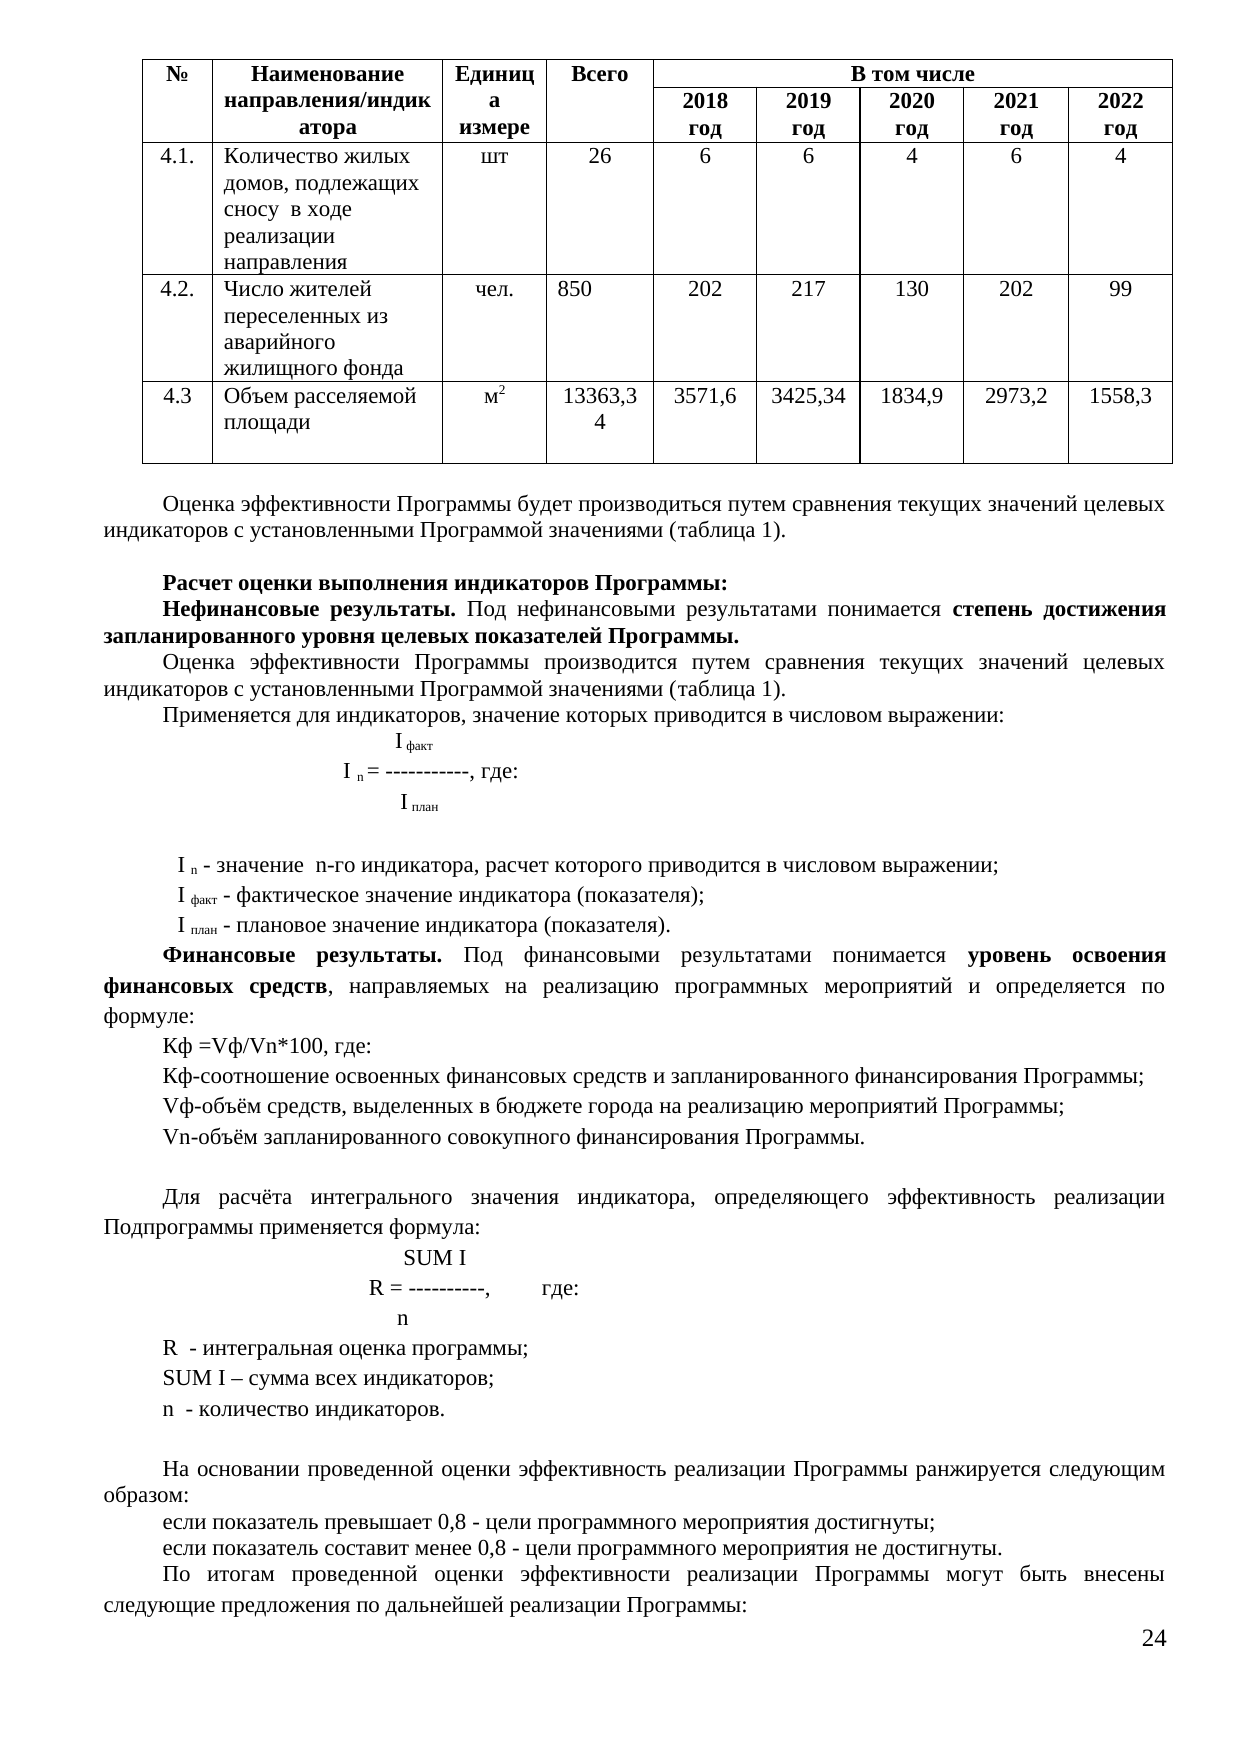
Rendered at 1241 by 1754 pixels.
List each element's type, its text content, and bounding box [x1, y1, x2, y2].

table_cell чел. [443, 275, 546, 381]
table_cell 4.3 [143, 382, 212, 463]
text Применяется для индикаторов, значение которых приводится в числовом выражении: [103, 701, 1167, 727]
text Оценка эффективности Программы будет производиться путем сравнения текущих значений целевых индикаторов с установленными Программой значениями (таблица 1). [103, 490, 1167, 543]
table_cell 3425,34 [757, 382, 859, 463]
table_cell 99 [1069, 275, 1172, 381]
text R = ----------, где: [103, 1274, 1167, 1300]
table_cell Количество жилых домов, подлежащих сносу в ходе реализации направления [213, 143, 442, 274]
table_cell 4.2. [143, 275, 212, 381]
table_cell 26 [547, 143, 653, 274]
table_cell 4 [861, 143, 963, 274]
table_header В том числе [654, 60, 1172, 87]
table_header Всего [547, 60, 653, 142]
table_cell 2021 год [964, 88, 1068, 142]
table_cell 13363,34 [547, 382, 653, 463]
text Кф-соотношение освоенных финансовых средств и запланированного финансирования Программы; [103, 1062, 1167, 1089]
table_cell Число жителей переселенных из аварийного жилищного фонда [213, 275, 442, 381]
table_cell 2022 год [1069, 88, 1172, 142]
text n [103, 1304, 1167, 1330]
table_cell 202 [964, 275, 1068, 381]
table_cell 4.1. [143, 143, 212, 274]
text SUM I [103, 1244, 1167, 1270]
table_cell 4 [1069, 143, 1172, 274]
text Для расчёта интегрального значения индикатора, определяющего эффективность реализации Подпрограммы применяется формула: [103, 1183, 1167, 1240]
text если показатель составит менее 0,8 - цели программного мероприятия не достигнуты. [103, 1534, 1167, 1561]
text I факт - фактическое значение индикатора (показателя); [103, 881, 1167, 907]
text Кф =Vф/Vn*100, где: [103, 1032, 1167, 1058]
text n - количество индикаторов. [103, 1395, 1167, 1421]
table_header № [143, 60, 212, 142]
table_header Единица измерения [443, 60, 546, 142]
text Vn-объём запланированного совокупного финансирования Программы. [103, 1123, 1167, 1149]
text I факт [103, 727, 1167, 754]
table_cell 2973,2 [964, 382, 1068, 463]
text R - интегральная оценка программы; [103, 1334, 1167, 1361]
table_header Наименование направления/индикатора [213, 60, 442, 142]
text I план - плановое значение индикатора (показателя). [103, 911, 1167, 938]
table_cell 6 [757, 143, 859, 274]
text Vф-объём средств, выделенных в бюджете города на реализацию мероприятий Программы; [103, 1093, 1167, 1119]
table_cell 1834,9 [861, 382, 963, 463]
table_cell 6 [964, 143, 1068, 274]
table_cell 3571,6 [654, 382, 756, 463]
table_cell Объем расселяемой площади [213, 382, 442, 463]
table_cell 2019 год [757, 88, 859, 142]
table_cell 217 [757, 275, 859, 381]
table_cell 2020 год [861, 88, 963, 142]
text I план [103, 788, 1167, 814]
table_cell 202 [654, 275, 756, 381]
table_cell м2 [443, 382, 546, 463]
table_cell 850 [547, 275, 653, 381]
table_cell 130 [861, 275, 963, 381]
table_cell 2018 год [654, 88, 756, 142]
text если показатель превышает 0,8 - цели программного мероприятия достигнуты; [103, 1508, 1167, 1534]
text Финансовые результаты. Под финансовыми результатами понимается уровень освоения финансовых средств, направляемых на реализацию программных мероприятий и определяется по формуле: [103, 942, 1167, 1028]
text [103, 1561, 1167, 1617]
table_cell 1558,3 [1069, 382, 1172, 463]
table_cell 6 [654, 143, 756, 274]
text Нефинансовые результаты. Под нефинансовыми результатами понимается степень достижения запланированного уровня целевых показателей Программы. [103, 596, 1167, 648]
table_cell шт [443, 143, 546, 274]
text Расчет оценки выполнения индикаторов Программы: [103, 569, 1167, 596]
text I n = -----------, где: [103, 757, 1167, 784]
text Оценка эффективности Программы производится путем сравнения текущих значений целевых индикаторов с установленными Программой значениями (таблица 1). [103, 648, 1167, 701]
text SUM I – сумма всех индикаторов; [103, 1364, 1167, 1391]
text На основании проведенной оценки эффективность реализации Программы ранжируется следующим образом: [103, 1455, 1167, 1508]
text I n - значение n-го индикатора, расчет которого приводится в числовом выражении; [103, 851, 1167, 877]
